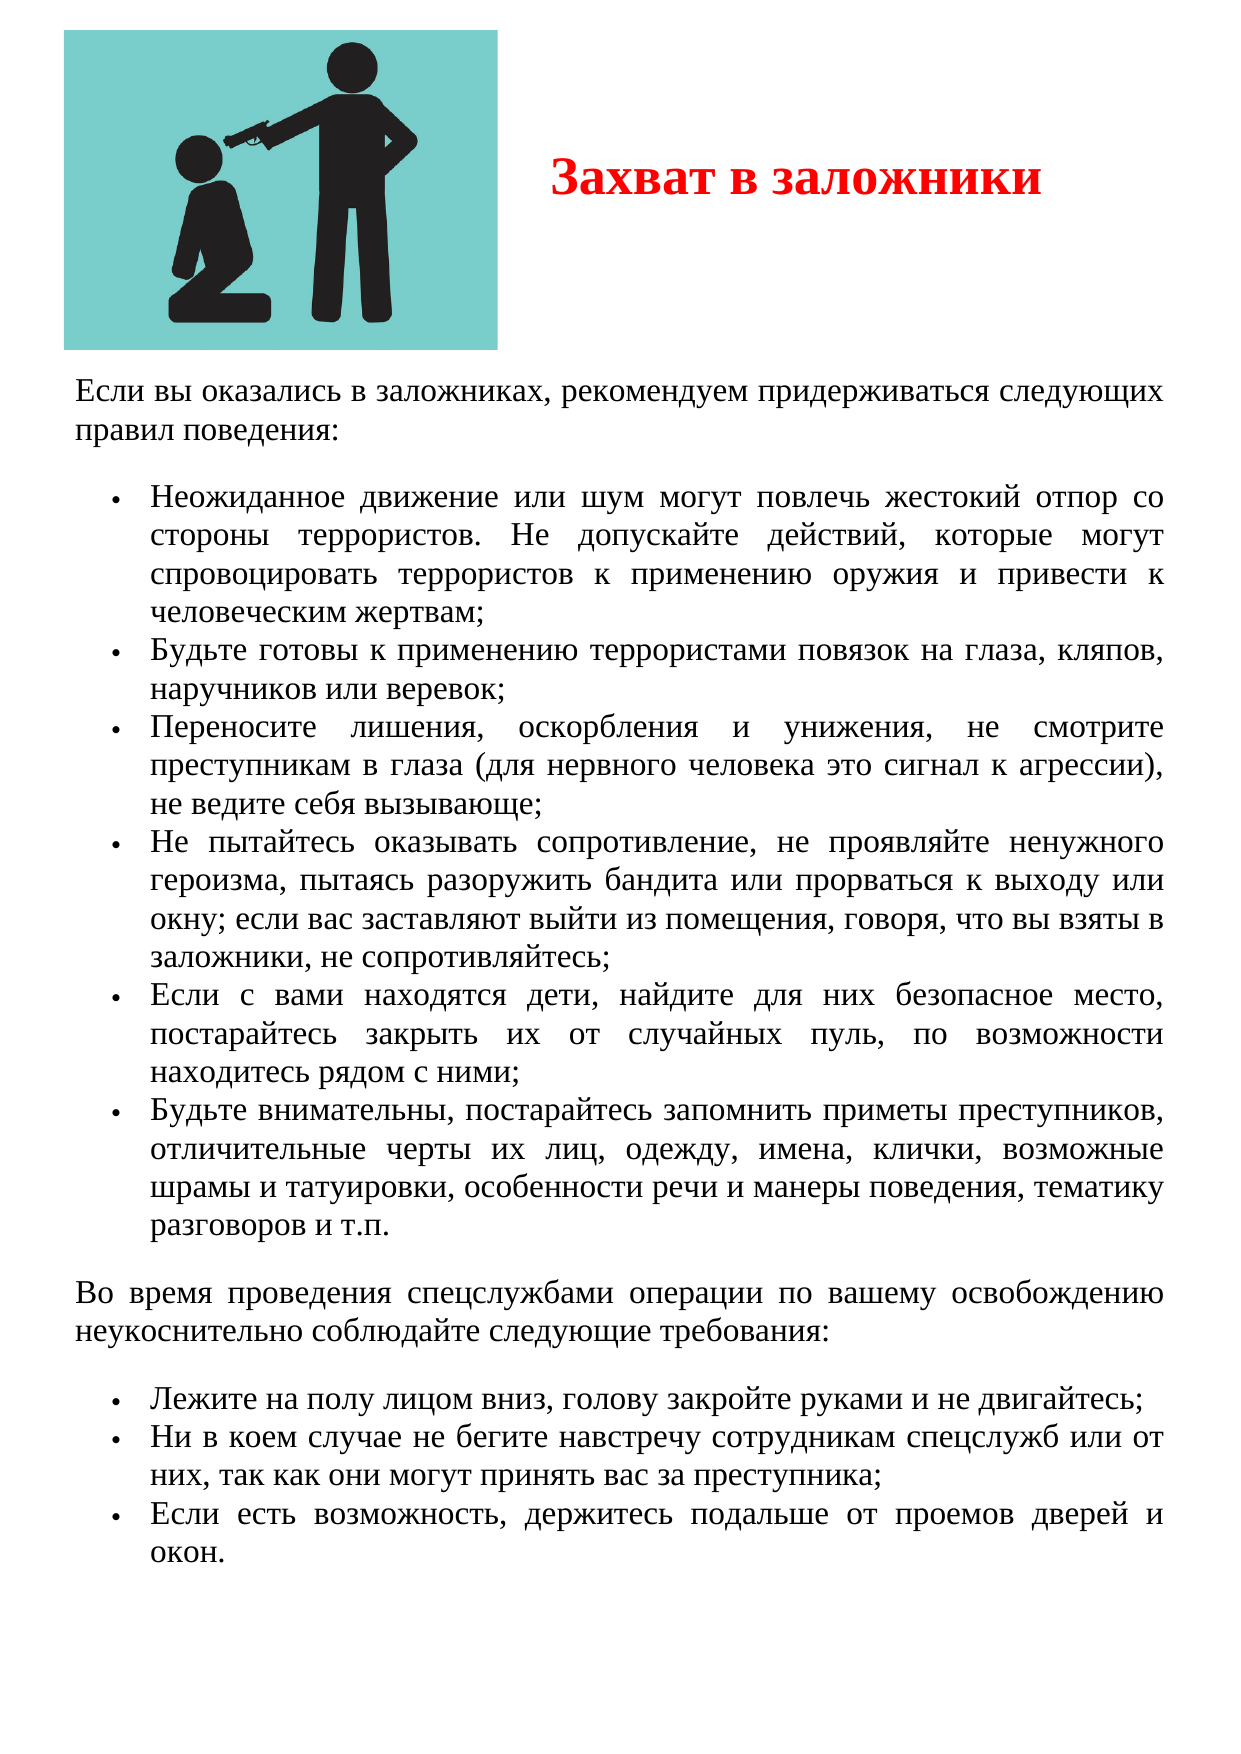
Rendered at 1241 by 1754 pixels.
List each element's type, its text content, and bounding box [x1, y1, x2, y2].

list Ни в коем случае не бегите навстречу сотрудникам спецслужб или от них, так как они могут принять вас за преступника; [112, 1416, 1165, 1493]
list Неожиданное движение или шум могут повлечь жестокий отпор со стороны террористов. Не допускайте действий, которые могут спровоцировать террористов к применению оружия и привести к человеческим жертвам; [112, 476, 1165, 629]
list Не пытайтесь оказывать сопротивление, не проявляйте ненужного героизма, пытаясь разоружить бандита или прорваться к выходу или окну; если вас заставляют выйти из помещения, говоря, что вы взяты в заложники, не сопротивляйтесь; [112, 821, 1165, 974]
list Лежите на полу лицом вниз, голову закройте руками и не двигайтесь; [112, 1378, 1165, 1416]
list Будьте готовы к применению террористами повязок на глаза, кляпов, наручников или веревок; [112, 629, 1165, 706]
list Будьте внимательны, постарайтесь запомнить приметы преступников, отличительные черты их лиц, одежду, имена, клички, возможные шрамы и татуировки, особенности речи и манеры поведения, тематику разговоров и т.п. [112, 1089, 1165, 1243]
text Во время проведения спецслужбами операции по вашему освобождению неукоснительно соблюдайте следующие требования: [75, 1272, 1165, 1349]
list Если с вами находятся дети, найдите для них безопасное место, постарайтесь закрыть их от случайных пуль, по возможности находитесь рядом с ними; [112, 974, 1165, 1089]
text Если вы оказались в заложниках, рекомендуем придерживаться следующих правил поведения: [75, 370, 1165, 447]
text Захват в заложники [75, 144, 1165, 206]
list Если есть возможность, держитесь подальше от проемов дверей и окон. [112, 1493, 1165, 1569]
list Переносите лишения, оскорбления и унижения, не смотрите преступникам в глаза (для нервного человека это сигнал к агрессии), не ведите себя вызывающе; [112, 706, 1165, 821]
picture [63, 30, 498, 350]
